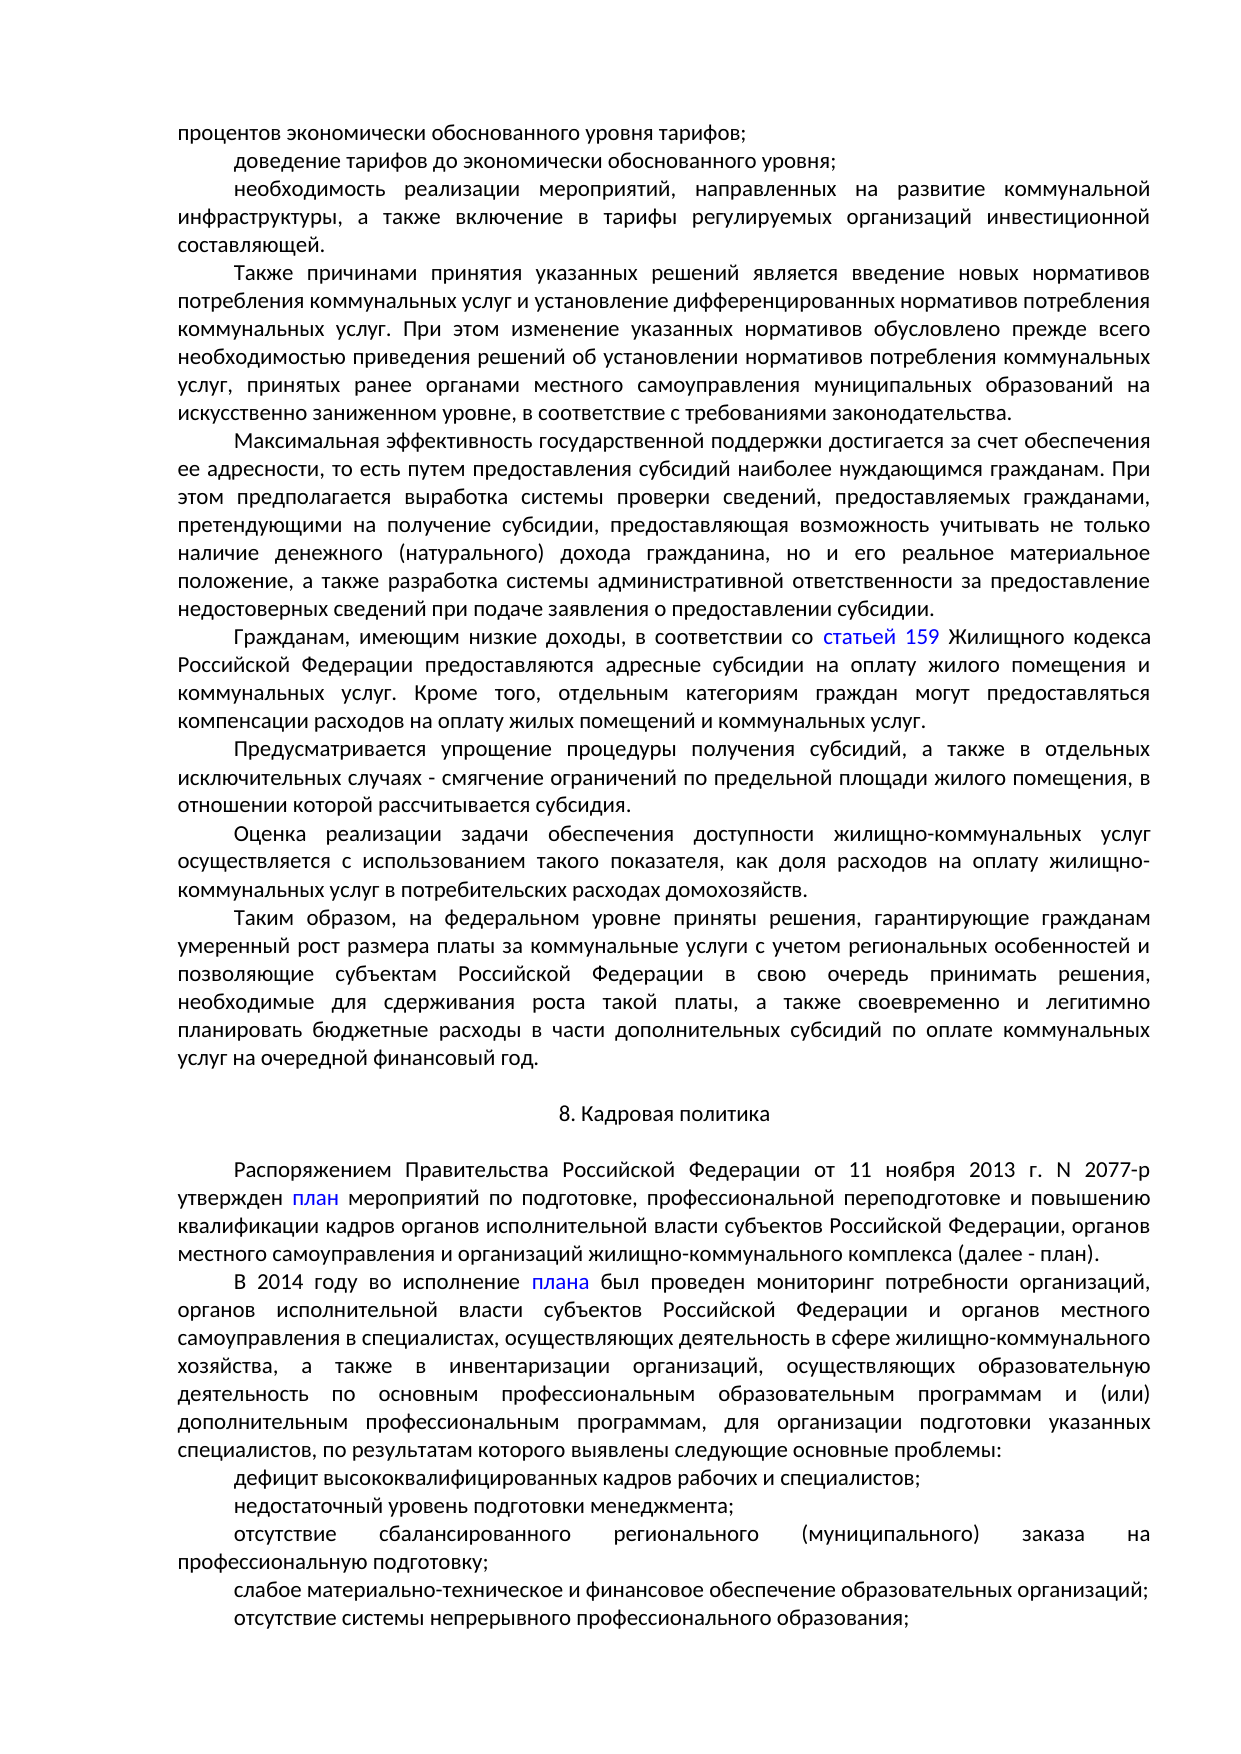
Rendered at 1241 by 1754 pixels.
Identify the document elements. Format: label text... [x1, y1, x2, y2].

text Также причинами принятия указанных решений является введение новых нормативов потребления коммунальных услуг и установление дифференцированных нормативов потребления коммунальных услуг. При этом изменение указанных нормативов обусловлено прежде всего необходимостью приведения решений об установлении нормативов потребления коммунальных услуг, принятых ранее органами местного самоуправления муниципальных образований на искусственно заниженном уровне, в соответствие с требованиями законодательства. [177, 258, 1152, 426]
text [177, 118, 1152, 146]
text слабое материально-техническое и финансовое обеспечение образовательных организаций; [177, 1575, 1152, 1603]
text Максимальная эффективность государственной поддержки достигается за счет обеспечения ее адресности, то есть путем предоставления субсидий наиболее нуждающимся гражданам. При этом предполагается выработка системы проверки сведений, предоставляемых гражданами, претендующими на получение субсидии, предоставляющая возможность учитывать не только наличие денежного (натурального) дохода гражданина, но и его реальное материальное положение, а также разработка системы административной ответственности за предоставление недостоверных сведений при подаче заявления о предоставлении субсидии. [177, 426, 1152, 622]
text дефицит высококвалифицированных кадров рабочих и специалистов; [177, 1463, 1152, 1491]
text недостаточный уровень подготовки менеджмента; [177, 1491, 1152, 1519]
text необходимость реализации мероприятий, направленных на развитие коммунальной инфраструктуры, а также включение в тарифы регулируемых организаций инвестиционной составляющей. [177, 174, 1152, 258]
text Оценка реализации задачи обеспечения доступности жилищно-коммунальных услуг осуществляется с использованием такого показателя, как доля расходов на оплату жилищно-коммунальных услуг в потребительских расходах домохозяйств. [177, 819, 1152, 903]
text В 2014 году во исполнение плана был проведен мониторинг потребности организаций, органов исполнительной власти субъектов Российской Федерации и органов местного самоуправления в специалистах, осуществляющих деятельность в сфере жилищно-коммунального хозяйства, а также в инвентаризации организаций, осуществляющих образовательную деятельность по основным профессиональным образовательным программам и (или) дополнительным профессиональным программам, для организации подготовки указанных специалистов, по результатам которого выявлены следующие основные проблемы: [177, 1267, 1152, 1463]
text отсутствие системы непрерывного профессионального образования; [177, 1603, 1152, 1631]
text Распоряжением Правительства Российской Федерации от 11 ноября 2013 г. N 2077-р утвержден план мероприятий по подготовке, профессиональной переподготовке и повышению квалификации кадров органов исполнительной власти субъектов Российской Федерации, органов местного самоуправления и организаций жилищно-коммунального комплекса (далее - план). [177, 1155, 1152, 1267]
text Таким образом, на федеральном уровне приняты решения, гарантирующие гражданам умеренный рост размера платы за коммунальные услуги с учетом региональных особенностей и позволяющие субъектам Российской Федерации в свою очередь принимать решения, необходимые для сдерживания роста такой платы, а также своевременно и легитимно планировать бюджетные расходы в части дополнительных субсидий по оплате коммунальных услуг на очередной финансовый год. [177, 903, 1152, 1071]
text Предусматривается упрощение процедуры получения субсидий, а также в отдельных исключительных случаях - смягчение ограничений по предельной площади жилого помещения, в отношении которой рассчитывается субсидия. [177, 734, 1152, 819]
text 8. Кадровая политика [177, 1099, 1152, 1127]
text отсутствие сбалансированного регионального (муниципального) заказа на профессиональную подготовку; [177, 1519, 1152, 1575]
text Гражданам, имеющим низкие доходы, в соответствии со статьей 159 Жилищного кодекса Российской Федерации предоставляются адресные субсидии на оплату жилого помещения и коммунальных услуг. Кроме того, отдельным категориям граждан могут предоставляться компенсации расходов на оплату жилых помещений и коммунальных услуг. [177, 622, 1152, 734]
text доведение тарифов до экономически обоснованного уровня; [177, 146, 1152, 174]
